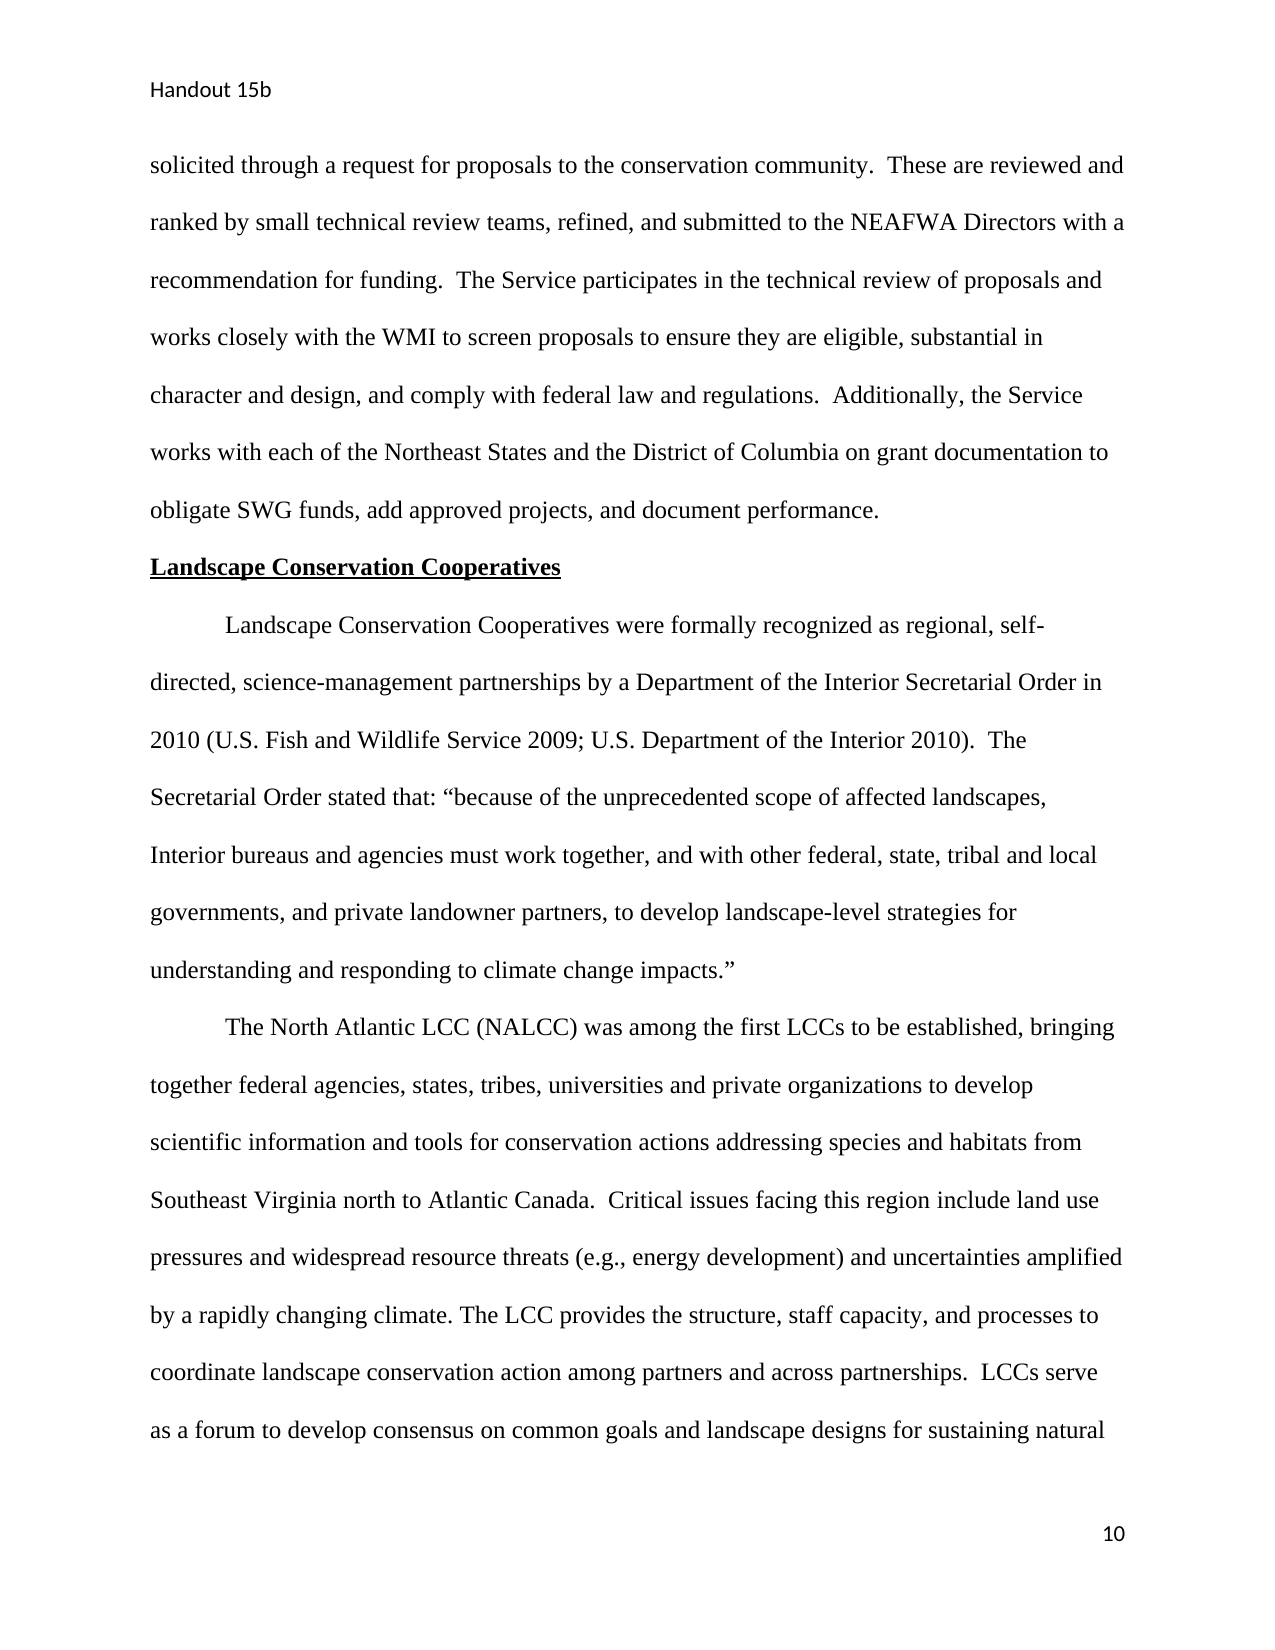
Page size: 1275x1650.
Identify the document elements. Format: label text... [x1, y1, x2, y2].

text Landscape Conservation Cooperatives [150, 552, 1125, 581]
text Landscape Conservation Cooperatives were formally recognized as regional, self-directed, science-management partnerships by a Department of the Interior Secretarial Order in 2010 (U.S. Fish and Wildlife Service 2009; U.S. Department of the Interior 2010). The Secretarial Order stated that: “because of the unprecedented scope of affected landscapes, Interior bureaus and agencies must work together, and with other federal, state, tribal and local governments, and private landowner partners, to develop landscape-level strategies for understanding and responding to climate change impacts.” [150, 610, 1125, 984]
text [150, 1012, 1125, 1444]
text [150, 150, 1125, 524]
